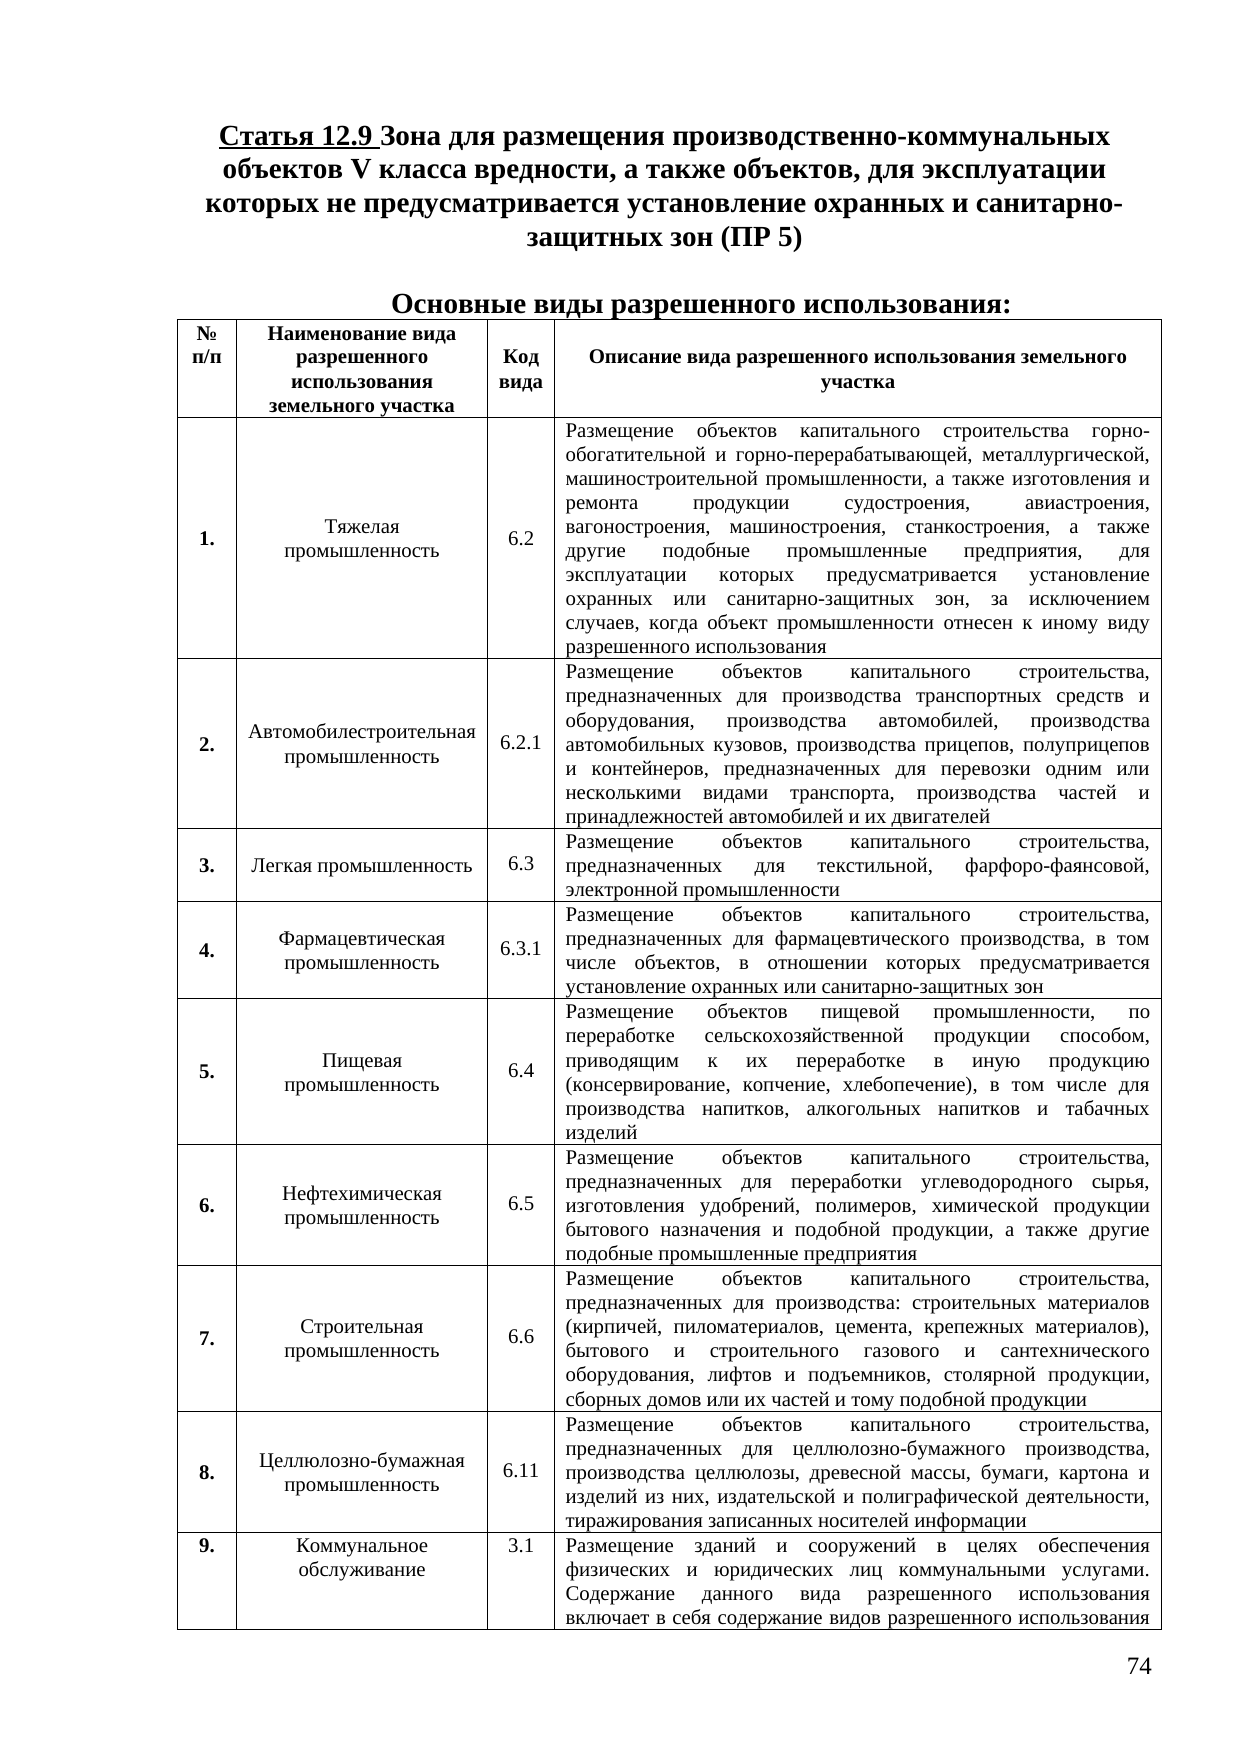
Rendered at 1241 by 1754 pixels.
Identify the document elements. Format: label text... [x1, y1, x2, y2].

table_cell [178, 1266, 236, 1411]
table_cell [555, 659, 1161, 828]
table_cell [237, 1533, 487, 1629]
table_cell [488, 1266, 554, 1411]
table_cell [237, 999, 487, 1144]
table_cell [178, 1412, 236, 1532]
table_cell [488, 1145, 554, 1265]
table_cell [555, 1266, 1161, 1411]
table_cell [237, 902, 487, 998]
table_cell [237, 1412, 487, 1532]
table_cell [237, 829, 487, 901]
text Статья 12.9 Зона для размещения производственно-коммунальных объектов V класса вредности, а также объектов, для эксплуатации которых не предусматривается установление охранных и санитарно-защитных зон (ПР 5) [177, 118, 1152, 252]
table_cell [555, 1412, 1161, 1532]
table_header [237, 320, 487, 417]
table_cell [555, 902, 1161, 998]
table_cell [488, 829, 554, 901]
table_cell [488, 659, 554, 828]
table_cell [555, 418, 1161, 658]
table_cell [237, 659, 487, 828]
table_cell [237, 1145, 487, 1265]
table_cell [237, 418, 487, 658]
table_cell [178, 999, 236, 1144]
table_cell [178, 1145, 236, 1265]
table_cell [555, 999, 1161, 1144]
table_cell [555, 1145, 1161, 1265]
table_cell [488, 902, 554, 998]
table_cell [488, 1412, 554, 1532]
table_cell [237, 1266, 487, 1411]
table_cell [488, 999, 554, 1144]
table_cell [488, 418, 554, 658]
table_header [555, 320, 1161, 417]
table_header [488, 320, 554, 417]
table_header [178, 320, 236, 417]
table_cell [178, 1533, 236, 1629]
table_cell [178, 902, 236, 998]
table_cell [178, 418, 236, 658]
text Основные виды разрешенного использования: [251, 286, 1152, 319]
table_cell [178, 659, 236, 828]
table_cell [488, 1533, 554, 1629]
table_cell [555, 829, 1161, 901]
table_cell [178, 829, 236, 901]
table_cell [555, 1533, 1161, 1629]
